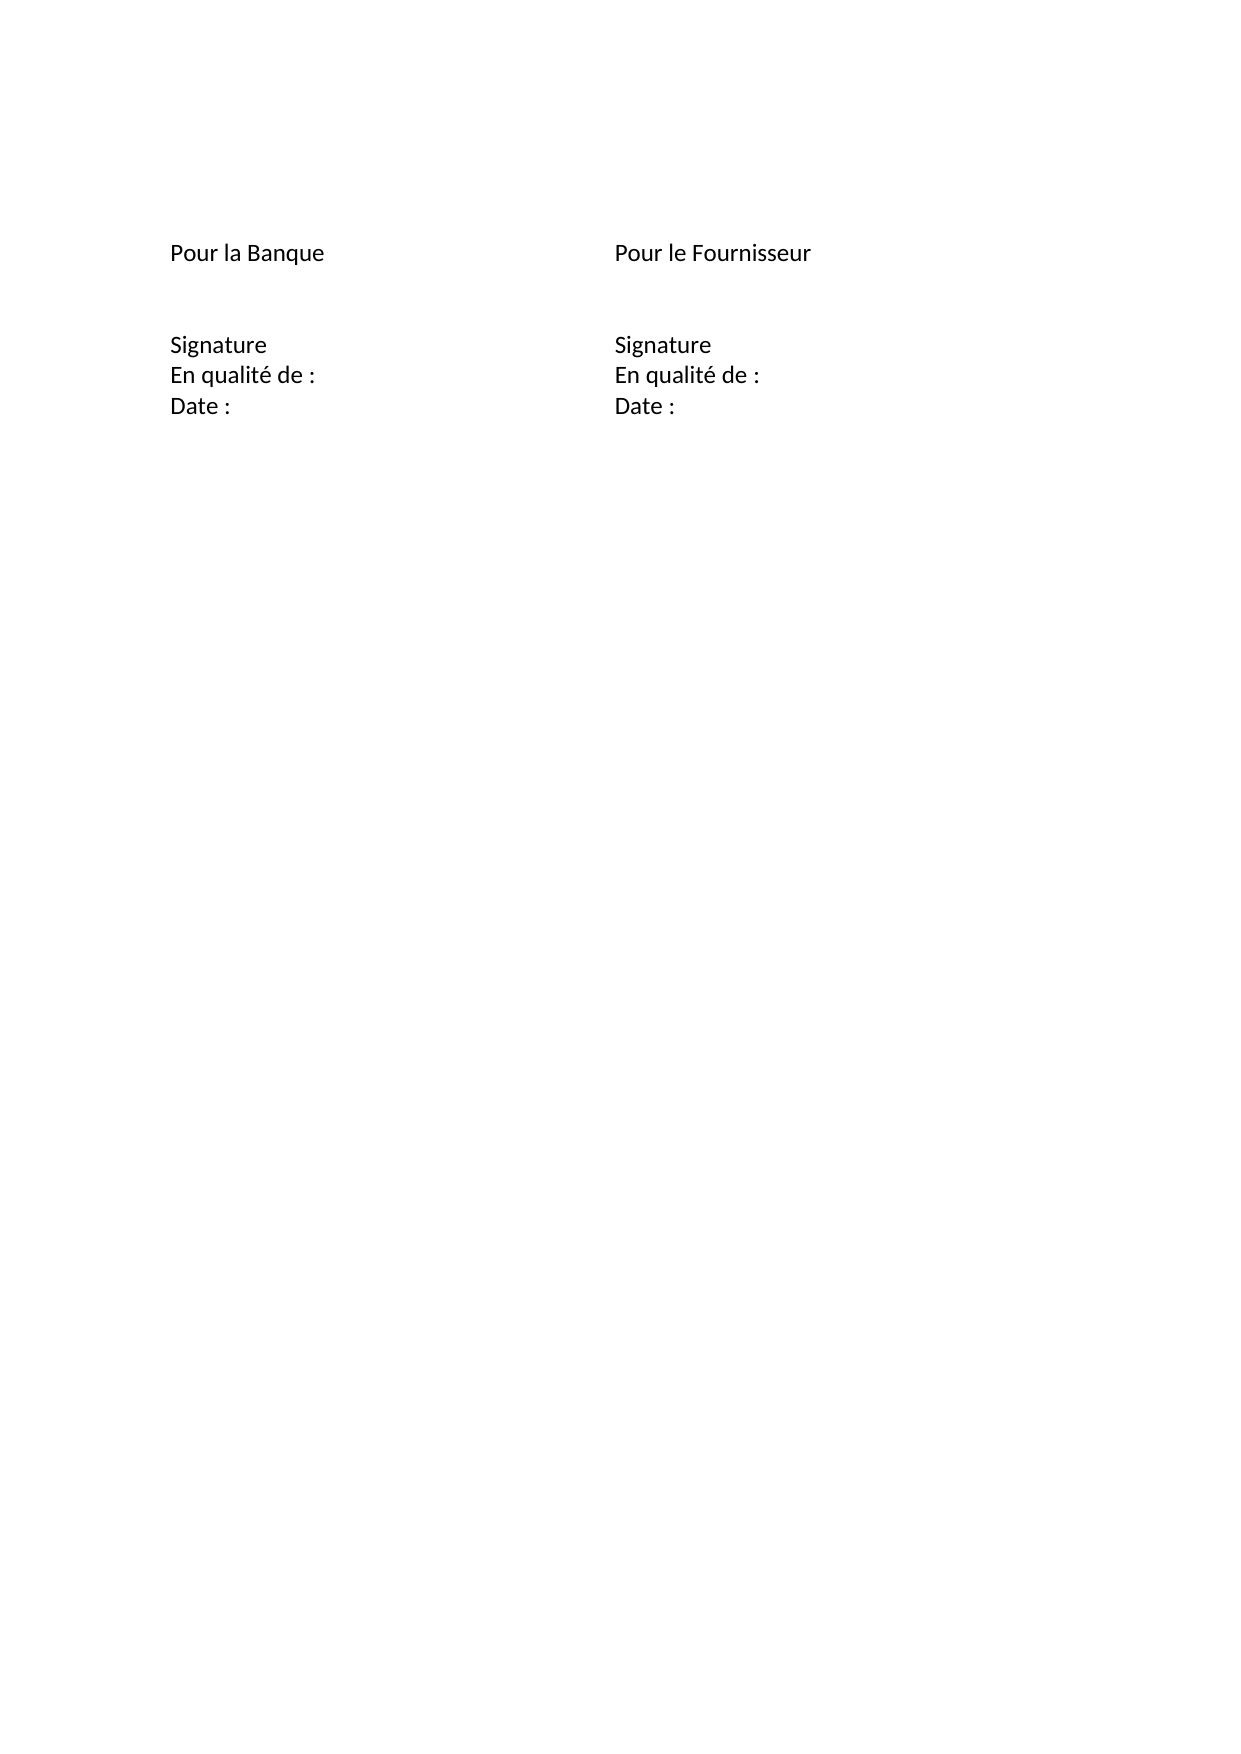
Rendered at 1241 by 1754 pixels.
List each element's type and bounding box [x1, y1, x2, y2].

table_cell [148, 148, 1122, 456]
